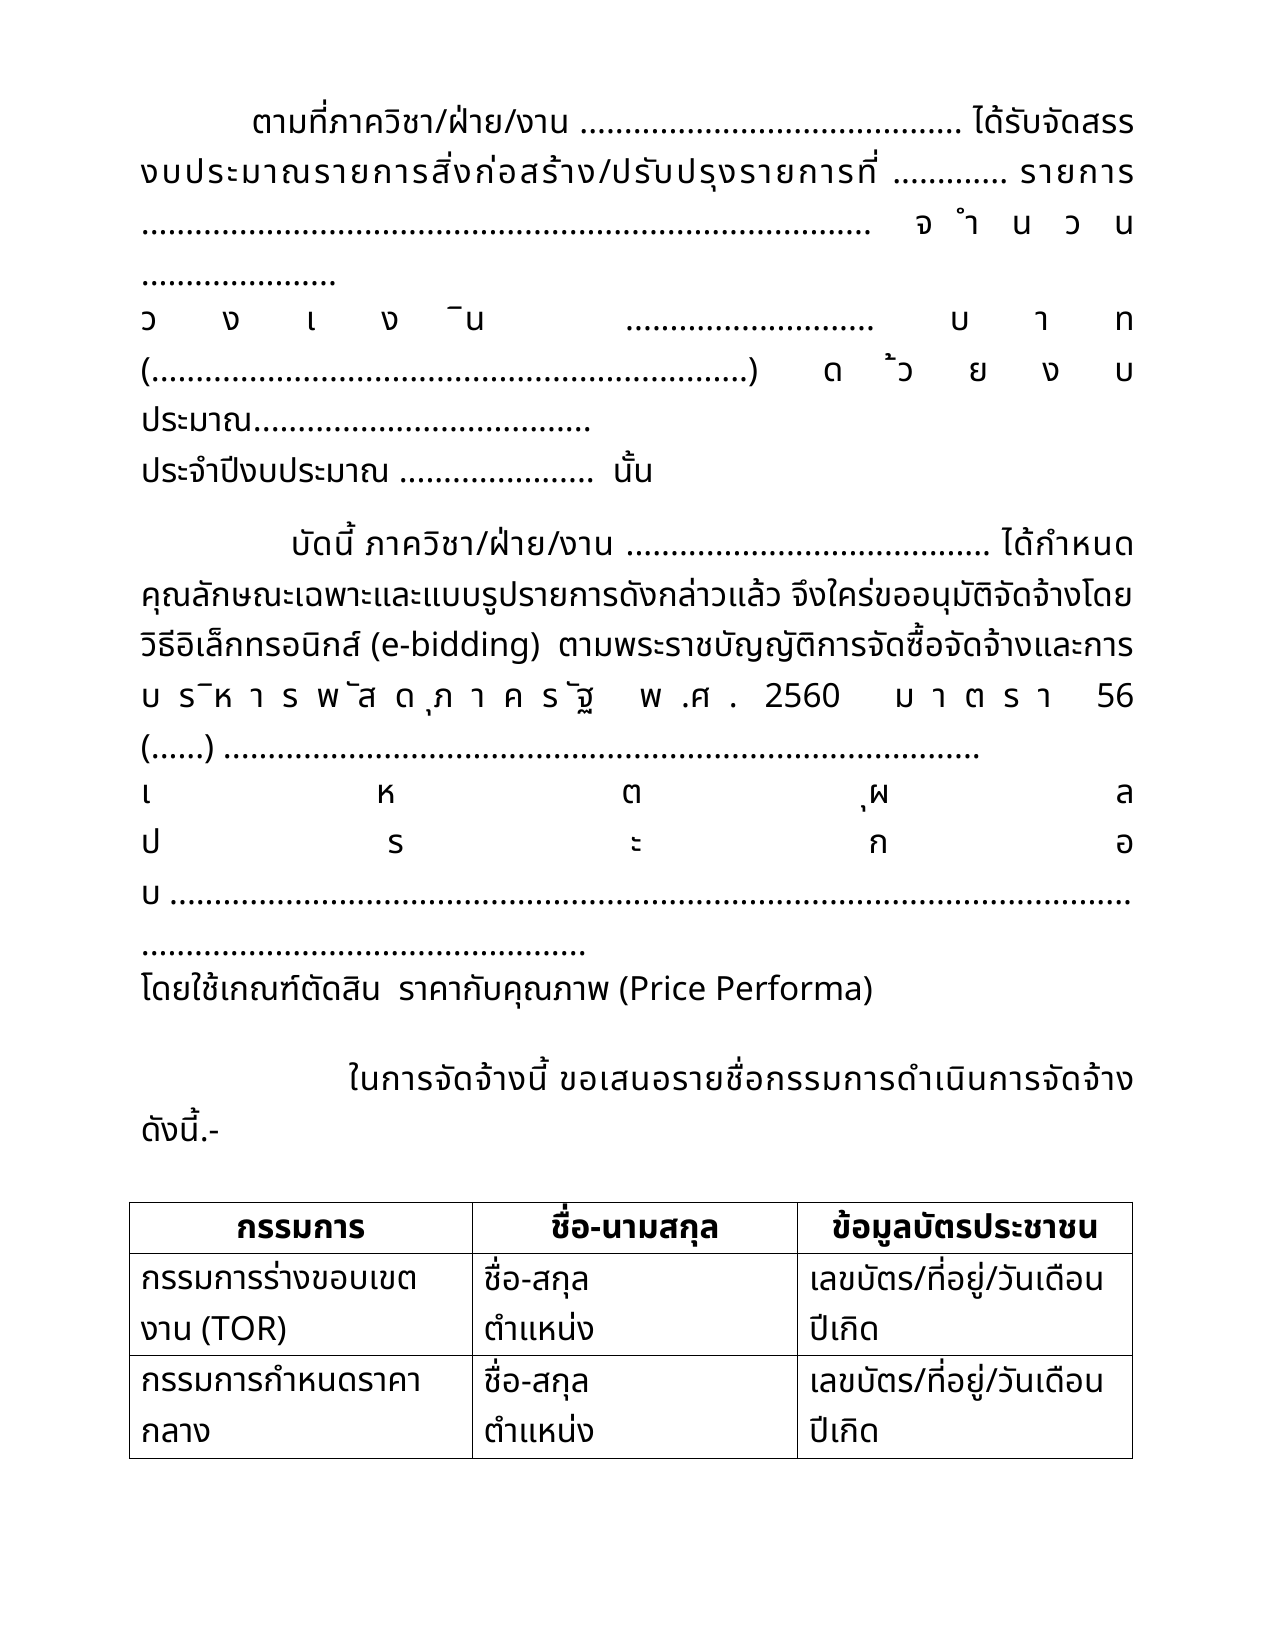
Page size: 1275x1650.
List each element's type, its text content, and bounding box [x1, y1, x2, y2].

table_cell กรรมการร่างขอบเขตงาน (TOR) [130, 1254, 472, 1355]
table_header กรรมการ [130, 1203, 472, 1253]
table_cell ชื่อ-สกุล ตำแหน่ง [473, 1254, 797, 1355]
table_cell เลขบัตร/ที่อยู่/วันเดือนปีเกิด [798, 1254, 1132, 1355]
table_cell ชื่อ-สกุล ตำแหน่ง [473, 1356, 797, 1457]
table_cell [798, 1356, 1132, 1457]
table_header ข้อมูลบัตรประชาชน [798, 1203, 1132, 1253]
text ในการจัดจ้างนี้ ขอเสนอรายชื่อกรรมการดำเนินการจัดจ้างดังนี้.- [141, 1055, 1134, 1156]
text โดยใช้เกณฑ์ตัดสิน ราคากับคุณภาพ (Price Performa) [141, 965, 1134, 1015]
text วงเงิน ............................ บาท (...................................................................) ด้วยงบประมาณ...................................... [141, 295, 1134, 447]
text ตามที่ภาควิชา/ฝ่าย/งาน ........................................... ได้รับจัดสรรงบประมาณรายการสิ่งก่อสร้าง/ปรับปรุงรายการที่ ............. รายการ .................................................................................. จำนวน ...................... [141, 98, 1134, 295]
table_cell กรรมการกำหนดราคากลาง [130, 1356, 472, 1457]
text ประจำปีงบประมาณ ...................... นั้น [141, 447, 1134, 497]
text บัดนี้ ภาควิชา/ฝ่าย/งาน ......................................... ได้กำหนดคุณลักษณะเฉพาะและแบบรูปรายการดังกล่าวแล้ว จึงใคร่ขออนุมัติจัดจ้างโดยวิธีอิเล็กทรอนิกส์ (e-bidding) ตามพระราชบัญญัติการจัดซื้อจัดจ้างและการบริหารพัสดุภาครัฐ พ.ศ. 2560 มาตรา 56 (......) ..................................................................................... [141, 520, 1134, 768]
text เหตุผลประกอบ.............................................................................................................................................................. [141, 768, 1134, 965]
table_header ชื่อ-นามสกุล [473, 1203, 797, 1253]
